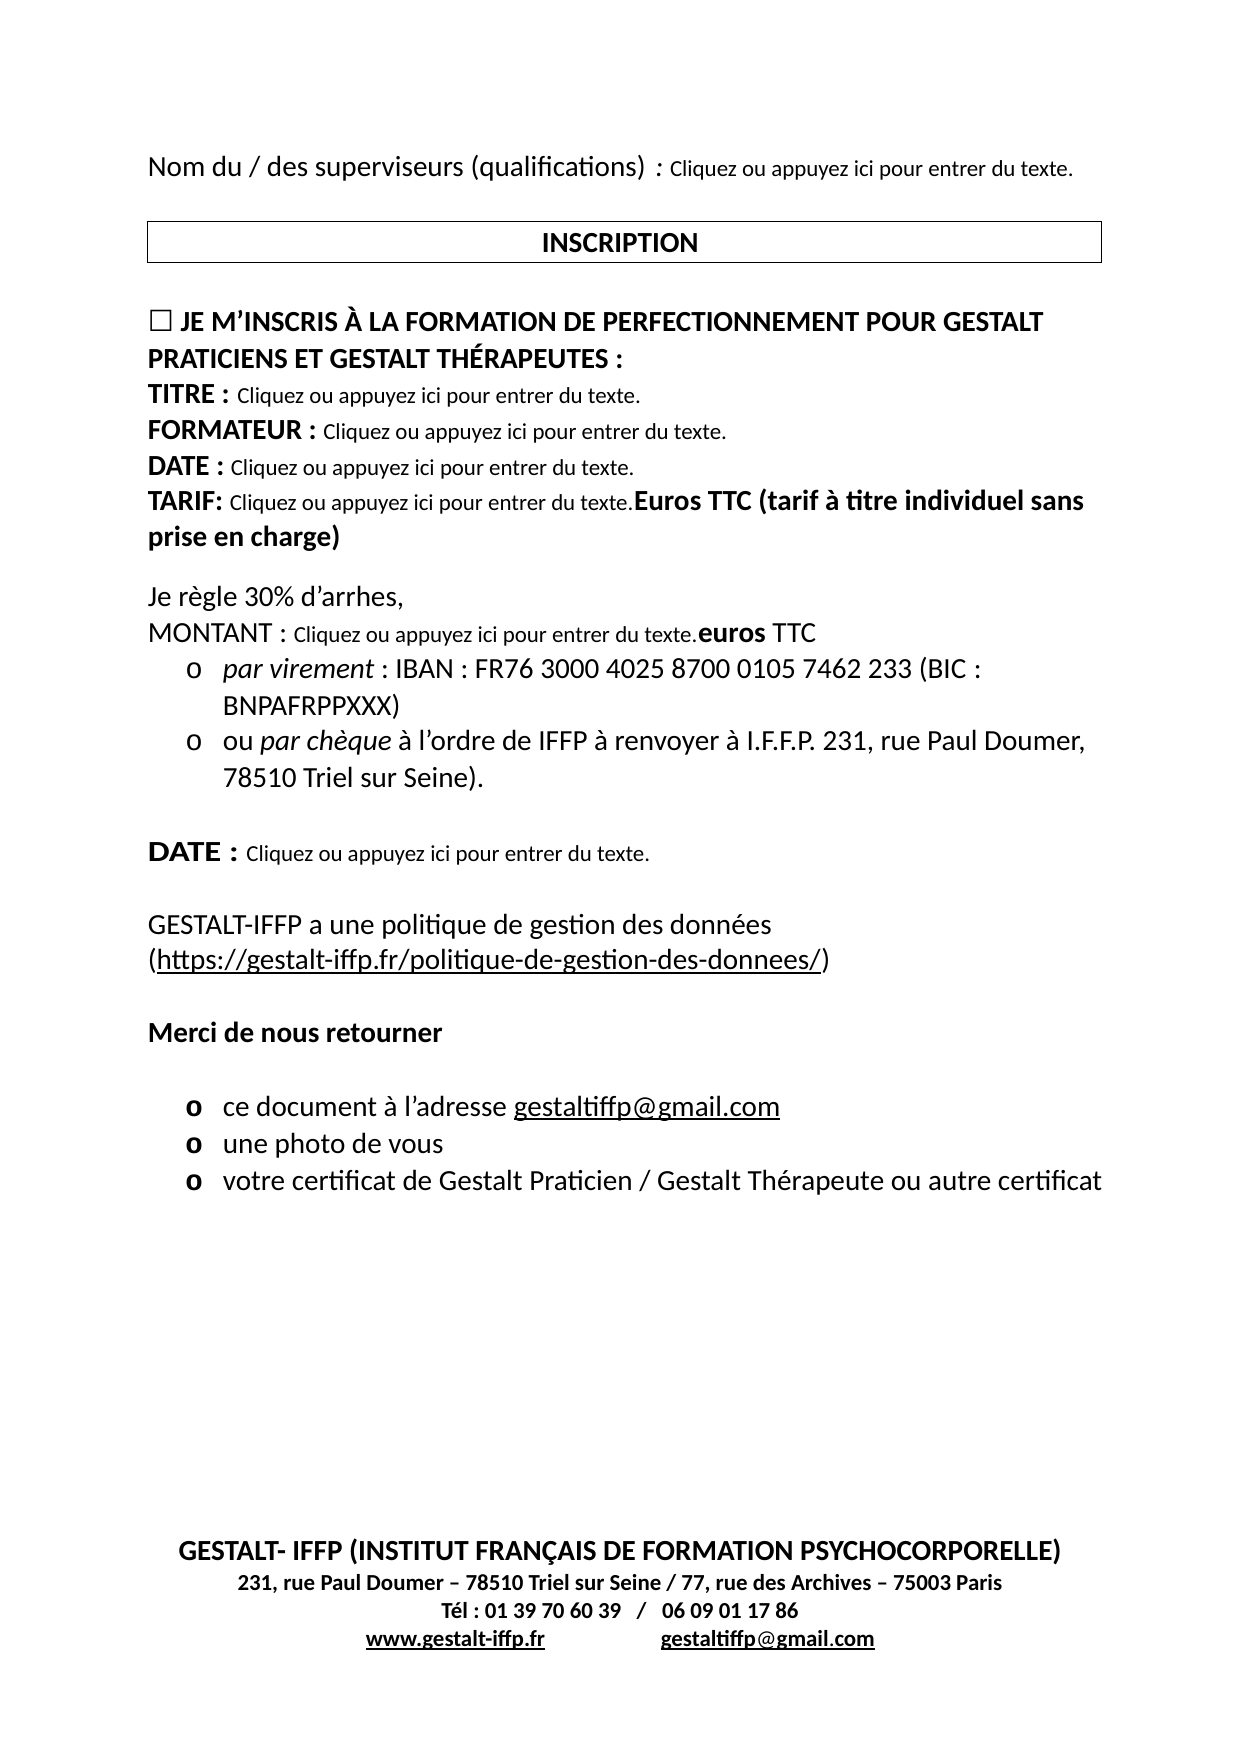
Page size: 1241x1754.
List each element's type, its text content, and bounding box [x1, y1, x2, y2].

text GESTALT-IFFP a une politique de gestion des données (https://gestalt-iffp.fr/politique-de-gestion-des-donnees/) [148, 906, 1152, 977]
text INSCRIPTION [148, 222, 1101, 262]
text TARIF: Euros TTC (tarif à titre individuel sans prise en charge) [148, 482, 1093, 553]
text Nom du / des superviseurs (qualifications) : [148, 148, 1093, 183]
list par virement : IBAN : FR76 3000 4025 8700 0105 7462 233 (BIC : BNPAFRPPXXX) [185, 650, 1093, 722]
text Je règle 30% d’arrhes, [148, 578, 1093, 614]
text Merci de nous retourner [148, 1014, 1152, 1050]
list une photo de vous [185, 1125, 1152, 1162]
text DATE : [148, 833, 1152, 868]
text FORMATEUR : [148, 411, 1093, 447]
text TITRE : [148, 375, 1093, 411]
text DATE : [148, 447, 1093, 482]
list votre certificat de Gestalt Praticien / Gestalt Thérapeute ou autre certificat [185, 1162, 1152, 1199]
text MONTANT : euros TTC [148, 614, 1093, 650]
text JE M’INSCRIS À LA FORMATION DE PERFECTIONNEMENT POUR GESTALT PRATICIENS ET GESTALT THÉRAPEUTES : [148, 300, 1093, 375]
list ce document à l’adresse gestaltiffp@gmail.com [185, 1088, 1152, 1125]
list ou par chèque à l’ordre de IFFP à renvoyer à I.F.F.P. 231, rue Paul Doumer, 78510 Triel sur Seine). [185, 722, 1093, 795]
